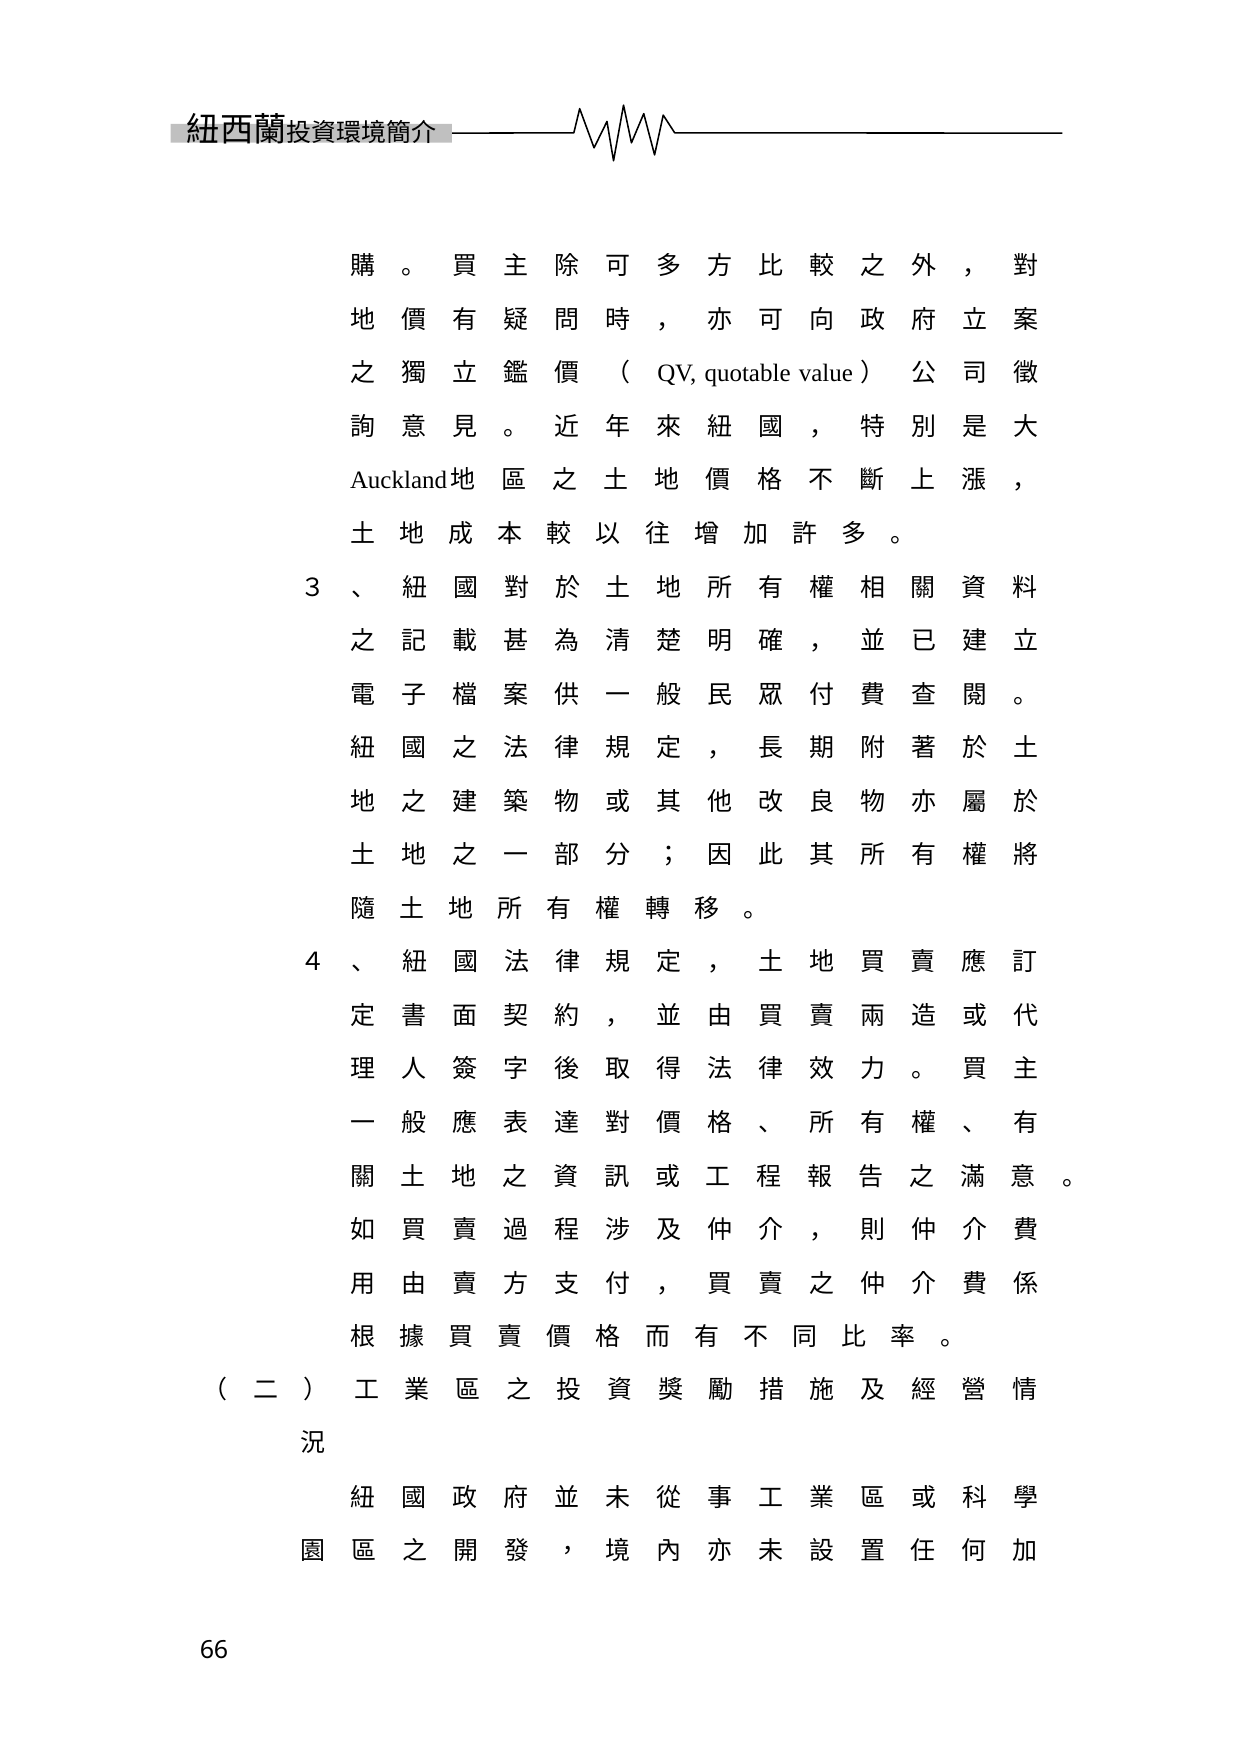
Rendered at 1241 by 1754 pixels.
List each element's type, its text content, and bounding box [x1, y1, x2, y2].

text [276, 237, 1063, 558]
text ３、紐國對於土地所有權相關資料之記載甚為清楚明確，並已建立電子檔案供一般民眾付費查閱。紐國之法律規定，長期附著於土地之建築物或其他改良物亦屬於土地之一部分；因此其所有權將隨土地所有權轉移。 [276, 558, 1063, 933]
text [276, 1469, 1063, 1576]
text ４、紐國法律規定，土地買賣應訂定書面契約，並由買賣兩造或代理人簽字後取得法律效力。買主一般應表達對價格、所有權、有關土地之資訊或工程報告之滿意。如買賣過程涉及仲介，則仲介費用由賣方支付，買賣之仲介費係根據買賣價格而有不同比率。 [276, 933, 1063, 1362]
text （二）工業區之投資獎勵措施及經營情況 [202, 1362, 1063, 1469]
